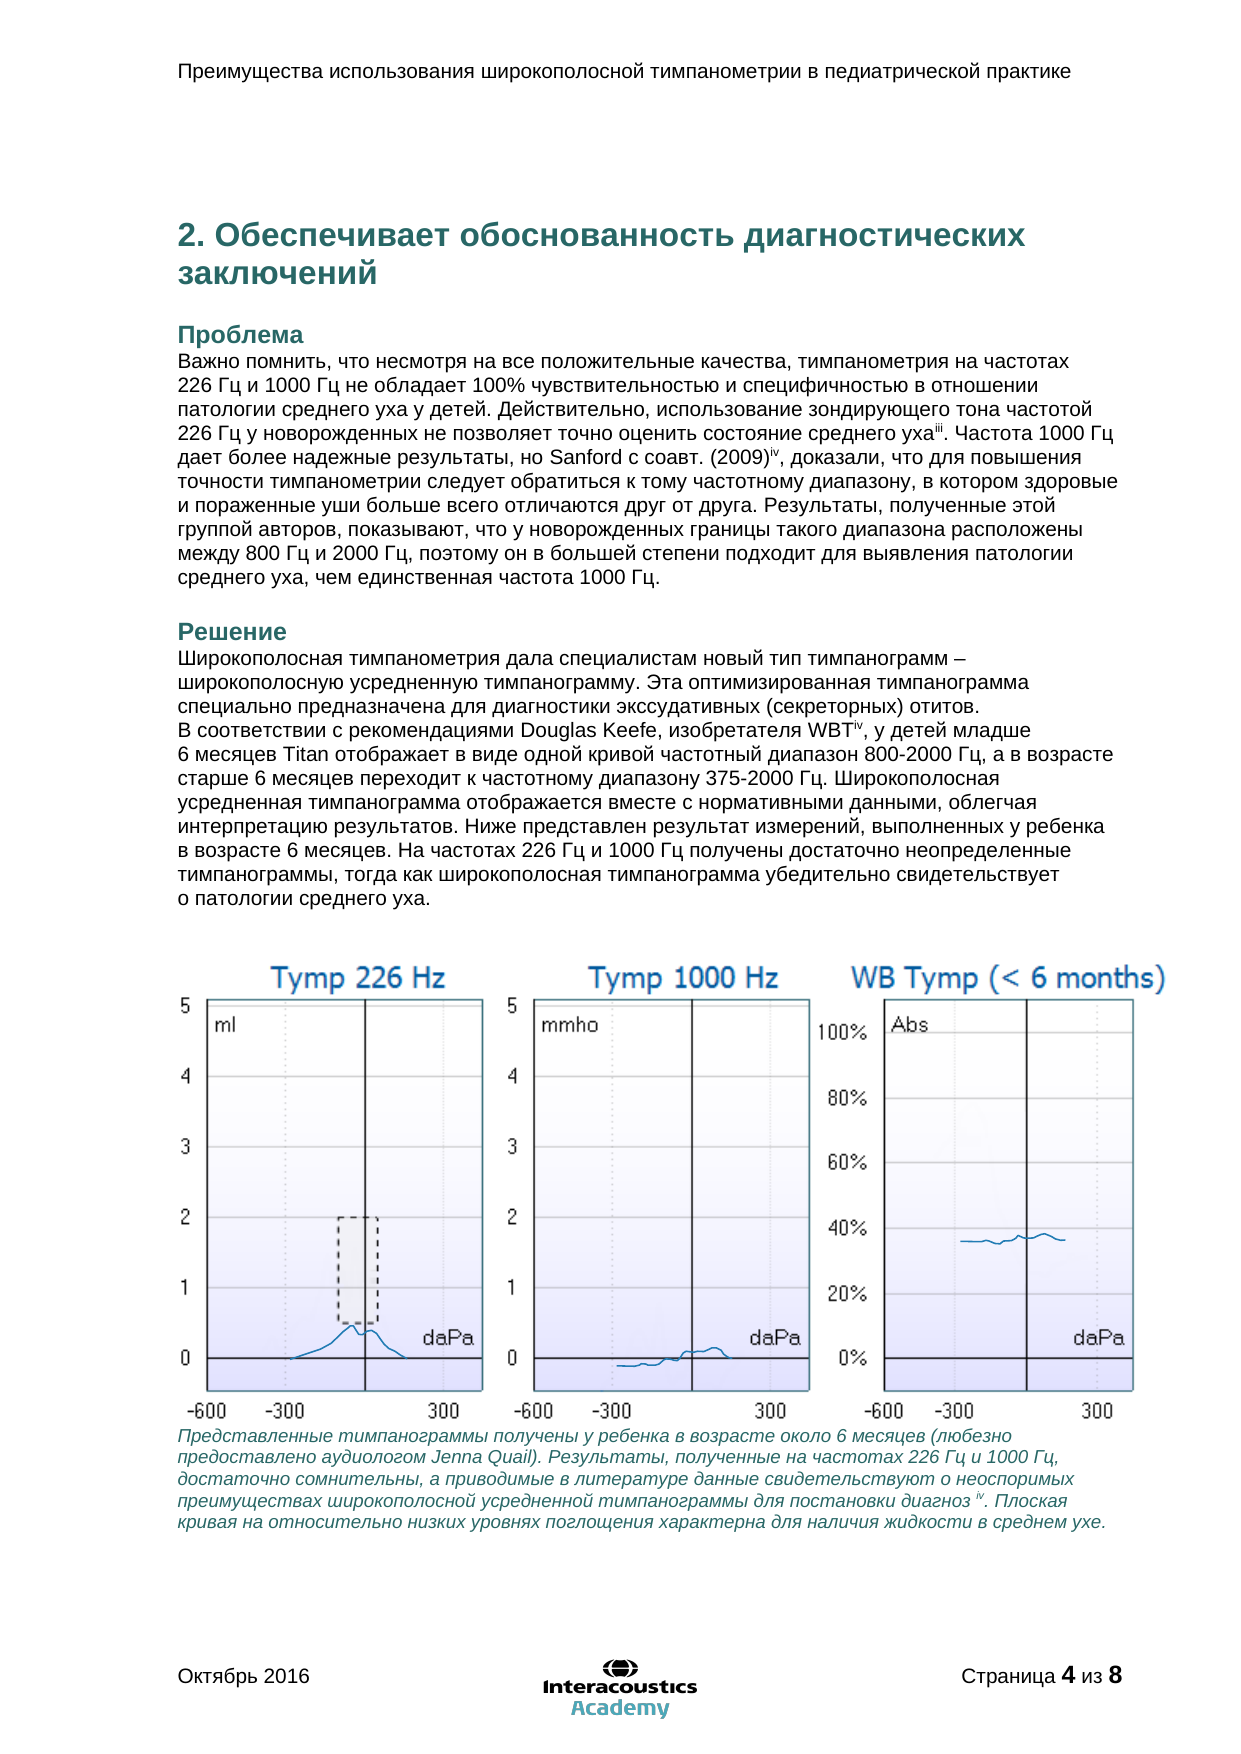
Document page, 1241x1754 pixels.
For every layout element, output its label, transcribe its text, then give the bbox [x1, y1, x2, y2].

subtitle Проблема [177, 320, 1122, 349]
text Важно помнить, что несмотря на все положительные качества, тимпанометрия на частотах 226 Гц и 1000 Гц не обладает 100% чувствительностью и специфичностью в отношении патологии среднего уха у детей. Действительно, использование зондирующего тона частотой 226 Гц у новорожденных не позволяет точно оценить состояние среднего уха. Частота 1000 Гц дает более надежные результаты, но Sanford с соавт. (2009), доказали, что для повышения точности тимпанометрии следует обратиться к тому частотному диапазону, в котором здоровые и пораженные уши больше всего отличаются друг от друга. Результаты, полученные этой группой авторов, показывают, что у новорожденных границы такого диапазона расположены между 800 Гц и 2000 Гц, поэтому он в большей степени подходит для выявления патологии среднего уха, чем единственная частота 1000 Гц. [177, 349, 1122, 589]
text Широкополосная тимпанометрия дала специалистам новый тип тимпанограмм – широкополосную усредненную тимпанограмму. Эта оптимизированная тимпанограмма специально предназначена для диагностики экссудативных (секреторных) отитов. В соответствии с рекомендациями Douglas Keefe, изобретателя WBTiv, у детей младше 6 месяцев Titan отображает в виде одной кривой частотный диапазон 800-2000 Гц, а в возрасте старше 6 месяцев переходит к частотному диапазону 375-2000 Гц. Широкополосная усредненная тимпанограмма отображается вместе с нормативными данными, облегчая интерпретацию результатов. Ниже представлен результат измерений, выполненных у ребенка в возрасте 6 месяцев. На частотах 226 Гц и 1000 Гц получены достаточно неопределенные тимпанограммы, тогда как широкополосная тимпанограмма убедительно свидетельствует о патологии среднего уха. [177, 646, 1122, 910]
text Представленные тимпанограммы получены у ребенка в возрасте около 6 месяцев (любезно предоставлено аудиологом Jenna Quail). Результаты, полученные на частотах 226 Гц и 1000 Гц, достаточно сомнительны, а приводимые в литературе данные свидетельствуют о неоспоримых преимуществах широкополосной усредненной тимпанограммы для постановки диагноз iv. Плоская кривая на относительно низких уровнях поглощения характерна для наличия жидкости в среднем ухе. [177, 1425, 1122, 1533]
subtitle 2. Обеспечивает обоснованность диагностических заключений [177, 215, 1122, 292]
subtitle Решение [177, 617, 1122, 646]
picture [177, 957, 1167, 1425]
picture [535, 1651, 702, 1724]
